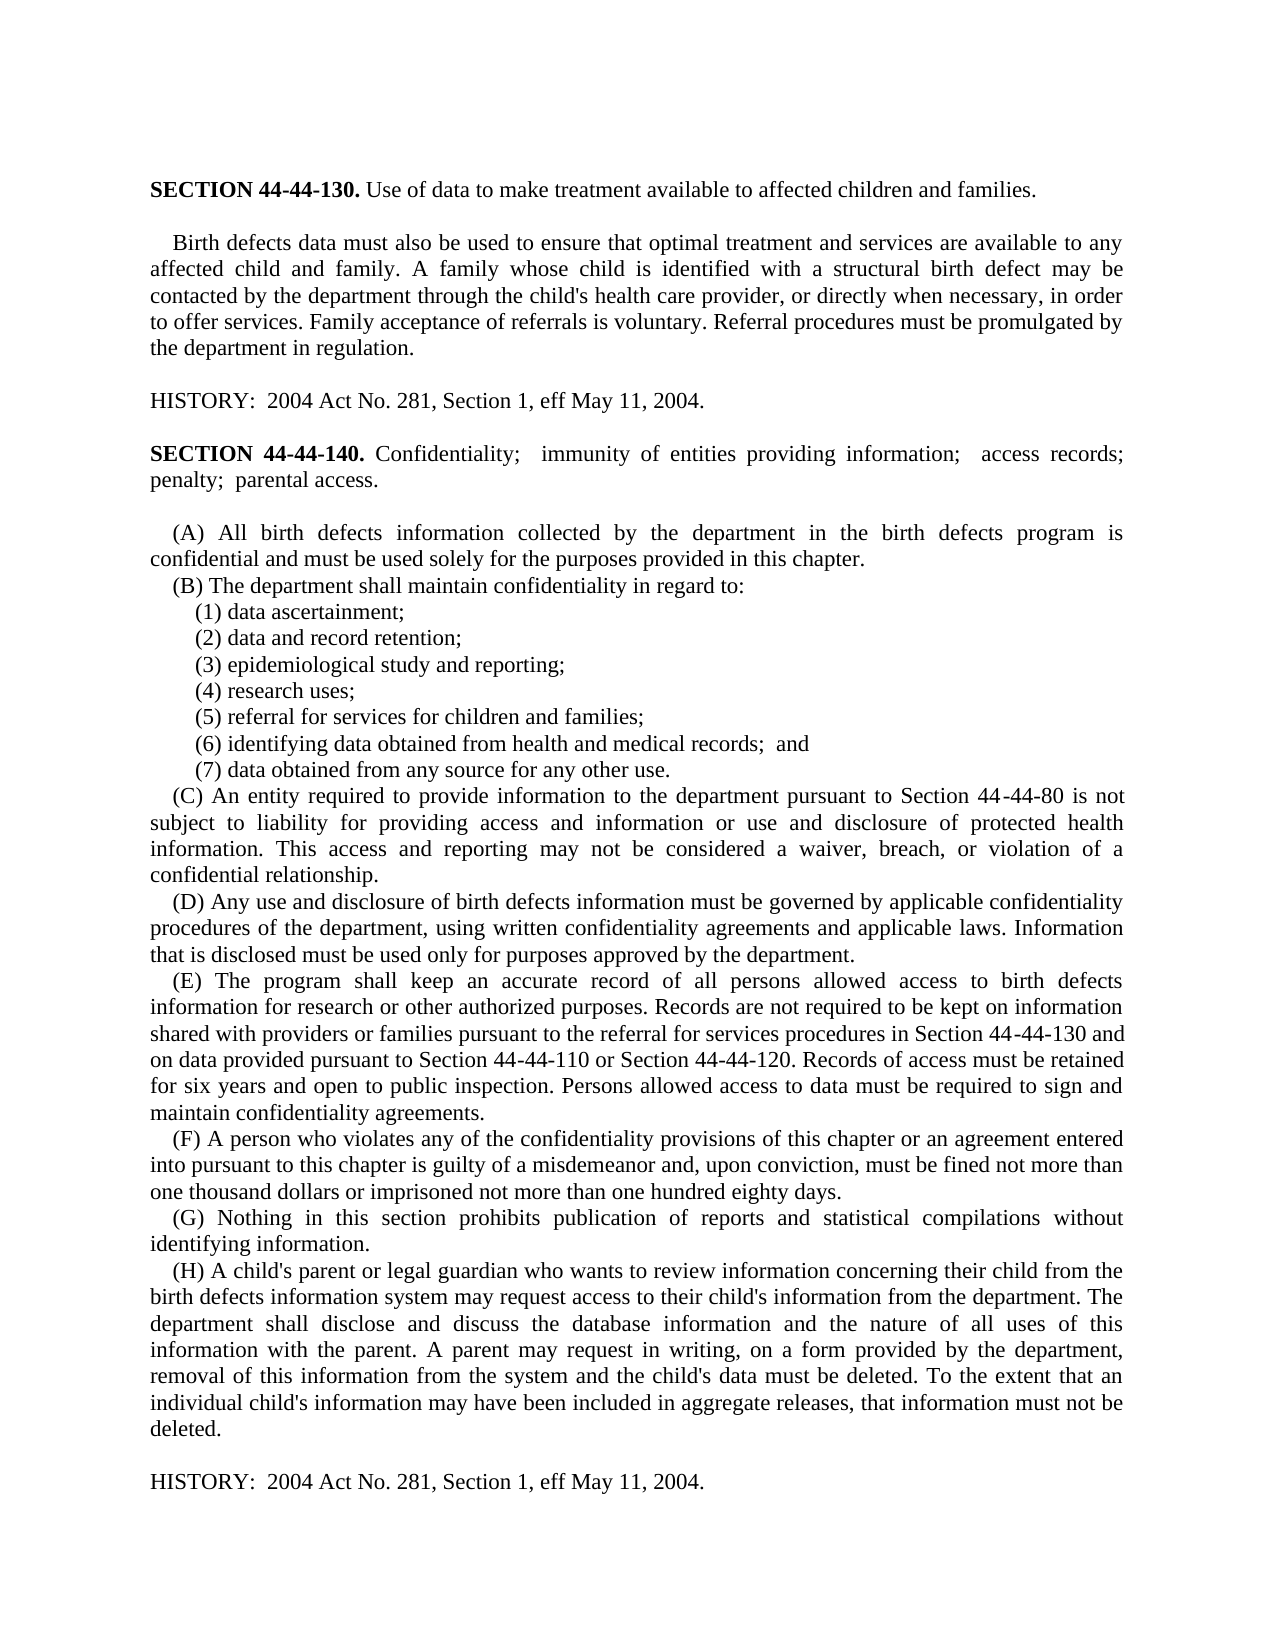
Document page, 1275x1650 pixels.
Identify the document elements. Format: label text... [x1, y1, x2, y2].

text (5) referral for services for children and families; [150, 703, 1125, 730]
text (D) Any use and disclosure of birth defects information must be governed by applicable confidentiality procedures of the department, using written confidentiality agreements and applicable laws. Information that is disclosed must be used only for purposes approved by the department. [150, 888, 1125, 967]
text (F) A person who violates any of the confidentiality provisions of this chapter or an agreement entered into pursuant to this chapter is guilty of a misdemeanor and, upon conviction, must be fined not more than one thousand dollars or imprisoned not more than one hundred eighty days. [150, 1125, 1125, 1204]
text (B) The department shall maintain confidentiality in regard to: [150, 572, 1125, 598]
text Birth defects data must also be used to ensure that optimal treatment and services are available to any affected child and family. A family whose child is identified with a structural birth defect may be contacted by the department through the child's health care provider, or directly when necessary, in order to offer services. Family acceptance of referrals is voluntary. Referral procedures must be promulgated by the department in regulation. [150, 229, 1125, 361]
text SECTION 44-44-140. Confidentiality; immunity of entities providing information; access records; penalty; parental access. [150, 440, 1125, 493]
text (6) identifying data obtained from health and medical records; and [150, 730, 1125, 756]
text (G) Nothing in this section prohibits publication of reports and statistical compilations without identifying information. [150, 1204, 1125, 1257]
text (7) data obtained from any source for any other use. [150, 756, 1125, 782]
text (E) The program shall keep an accurate record of all persons allowed access to birth defects information for research or other authorized purposes. Records are not required to be kept on information shared with providers or families pursuant to the referral for services procedures in Section 44-44-130 and on data provided pursuant to Section 44-44-110 or Section 44-44-120. Records of access must be retained for six years and open to public inspection. Persons allowed access to data must be required to sign and maintain confidentiality agreements. [150, 967, 1125, 1125]
text (2) data and record retention; [150, 624, 1125, 651]
text (H) A child's parent or legal guardian who wants to review information concerning their child from the birth defects information system may request access to their child's information from the department. The department shall disclose and discuss the database information and the nature of all uses of this information with the parent. A parent may request in writing, on a form provided by the department, removal of this information from the system and the child's data must be deleted. To the extent that an individual child's information may have been included in aggregate releases, that information must not be deleted. [150, 1257, 1125, 1441]
text (1) data ascertainment; [150, 598, 1125, 624]
text (A) All birth defects information collected by the department in the birth defects program is confidential and must be used solely for the purposes provided in this chapter. [150, 519, 1125, 572]
text HISTORY: 2004 Act No. 281, Section 1, eff May 11, 2004. [150, 387, 1125, 413]
text SECTION 44-44-130. Use of data to make treatment available to affected children and families. [150, 176, 1125, 203]
text (4) research uses; [150, 677, 1125, 703]
text (3) epidemiological study and reporting; [150, 651, 1125, 677]
text (C) An entity required to provide information to the department pursuant to Section 44-44-80 is not subject to liability for providing access and information or use and disclosure of protected health information. This access and reporting may not be considered a waiver, breach, or violation of a confidential relationship. [150, 782, 1125, 888]
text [150, 1468, 1125, 1494]
